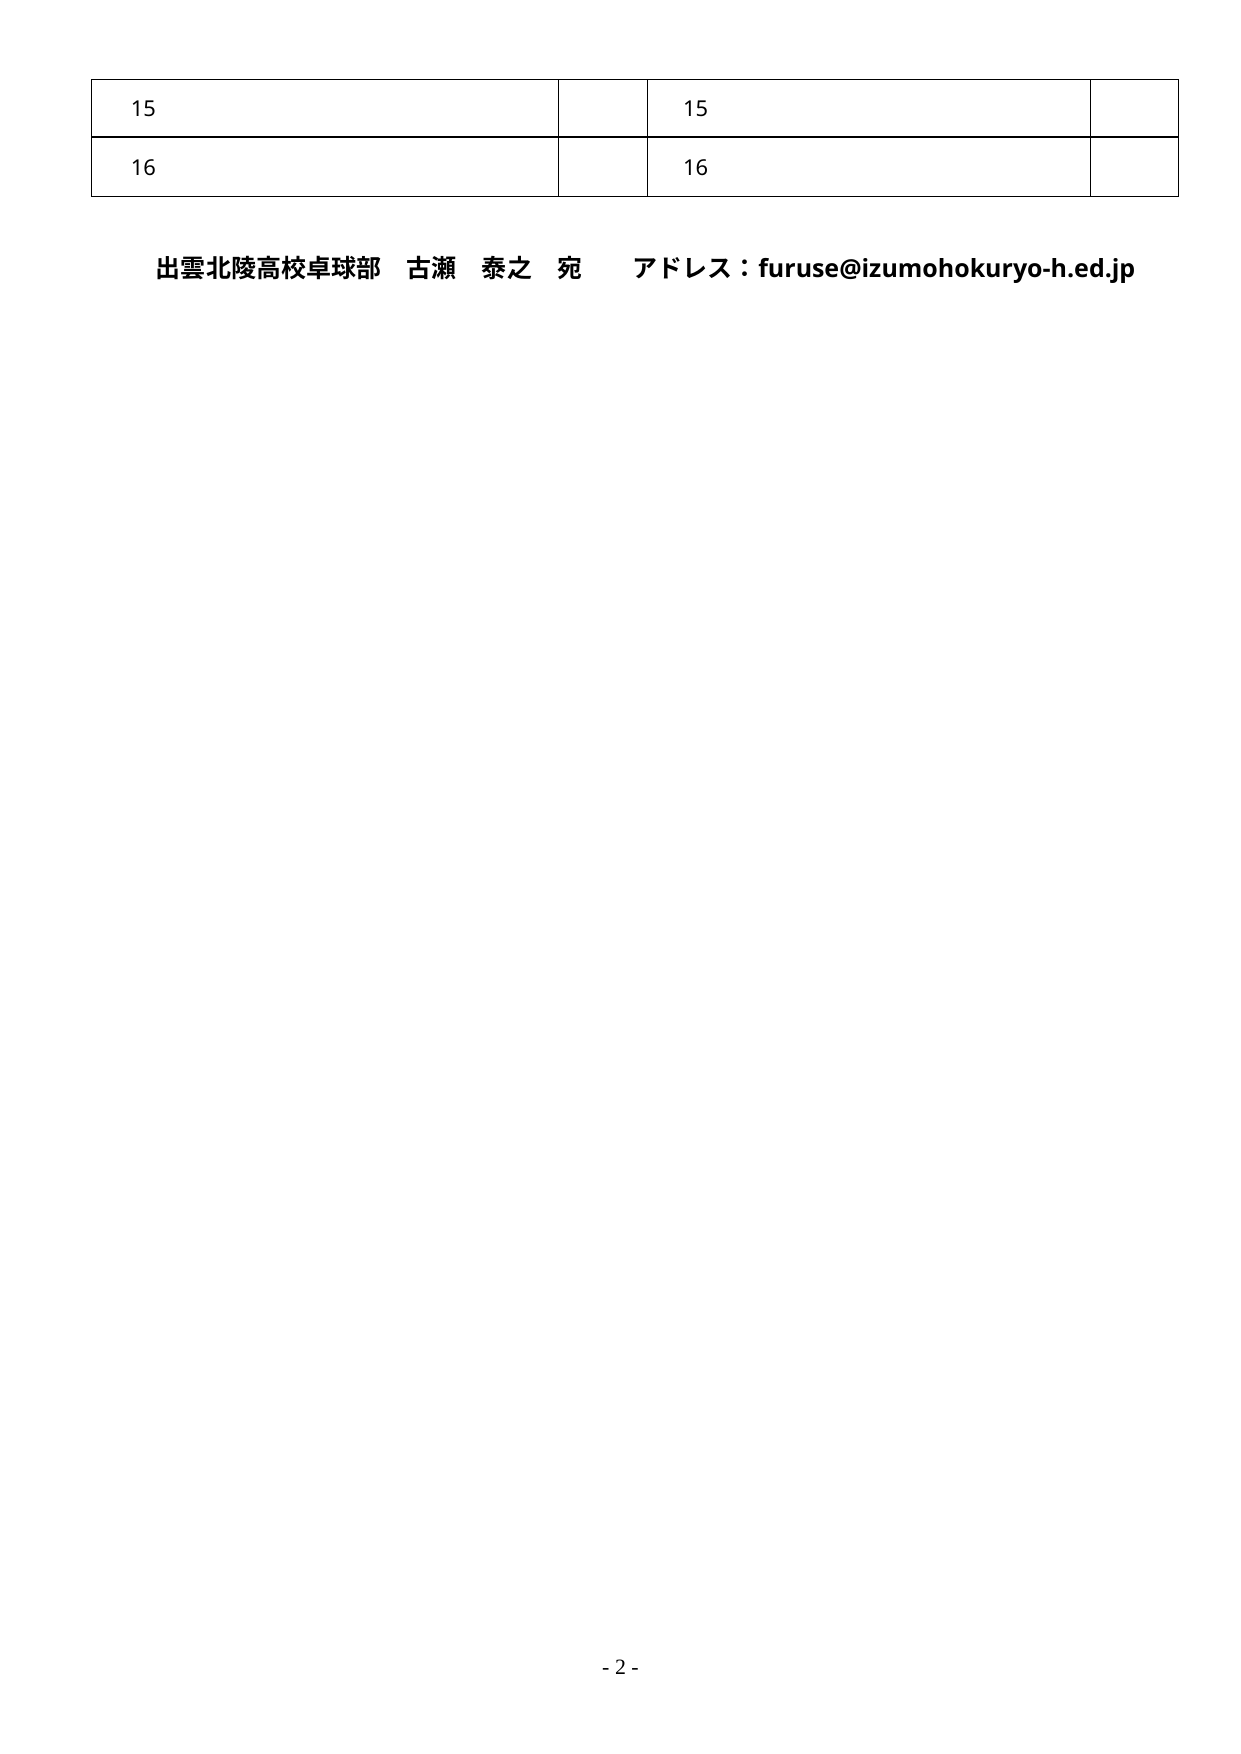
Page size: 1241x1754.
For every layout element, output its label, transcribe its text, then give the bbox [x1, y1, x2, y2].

table_cell [1091, 138, 1178, 196]
text 出雲北陵高校卓球部 古瀬 泰之 宛 アドレス：furuse@izumohokuryo-h.ed.jp [80, 232, 1160, 302]
table_cell 15 [648, 80, 1090, 136]
table_cell 15 [92, 80, 558, 136]
table_cell 16 [648, 138, 1090, 196]
table_cell 16 [92, 138, 558, 196]
table_cell [559, 80, 647, 136]
table_cell [1091, 80, 1178, 136]
table_cell [559, 138, 647, 196]
